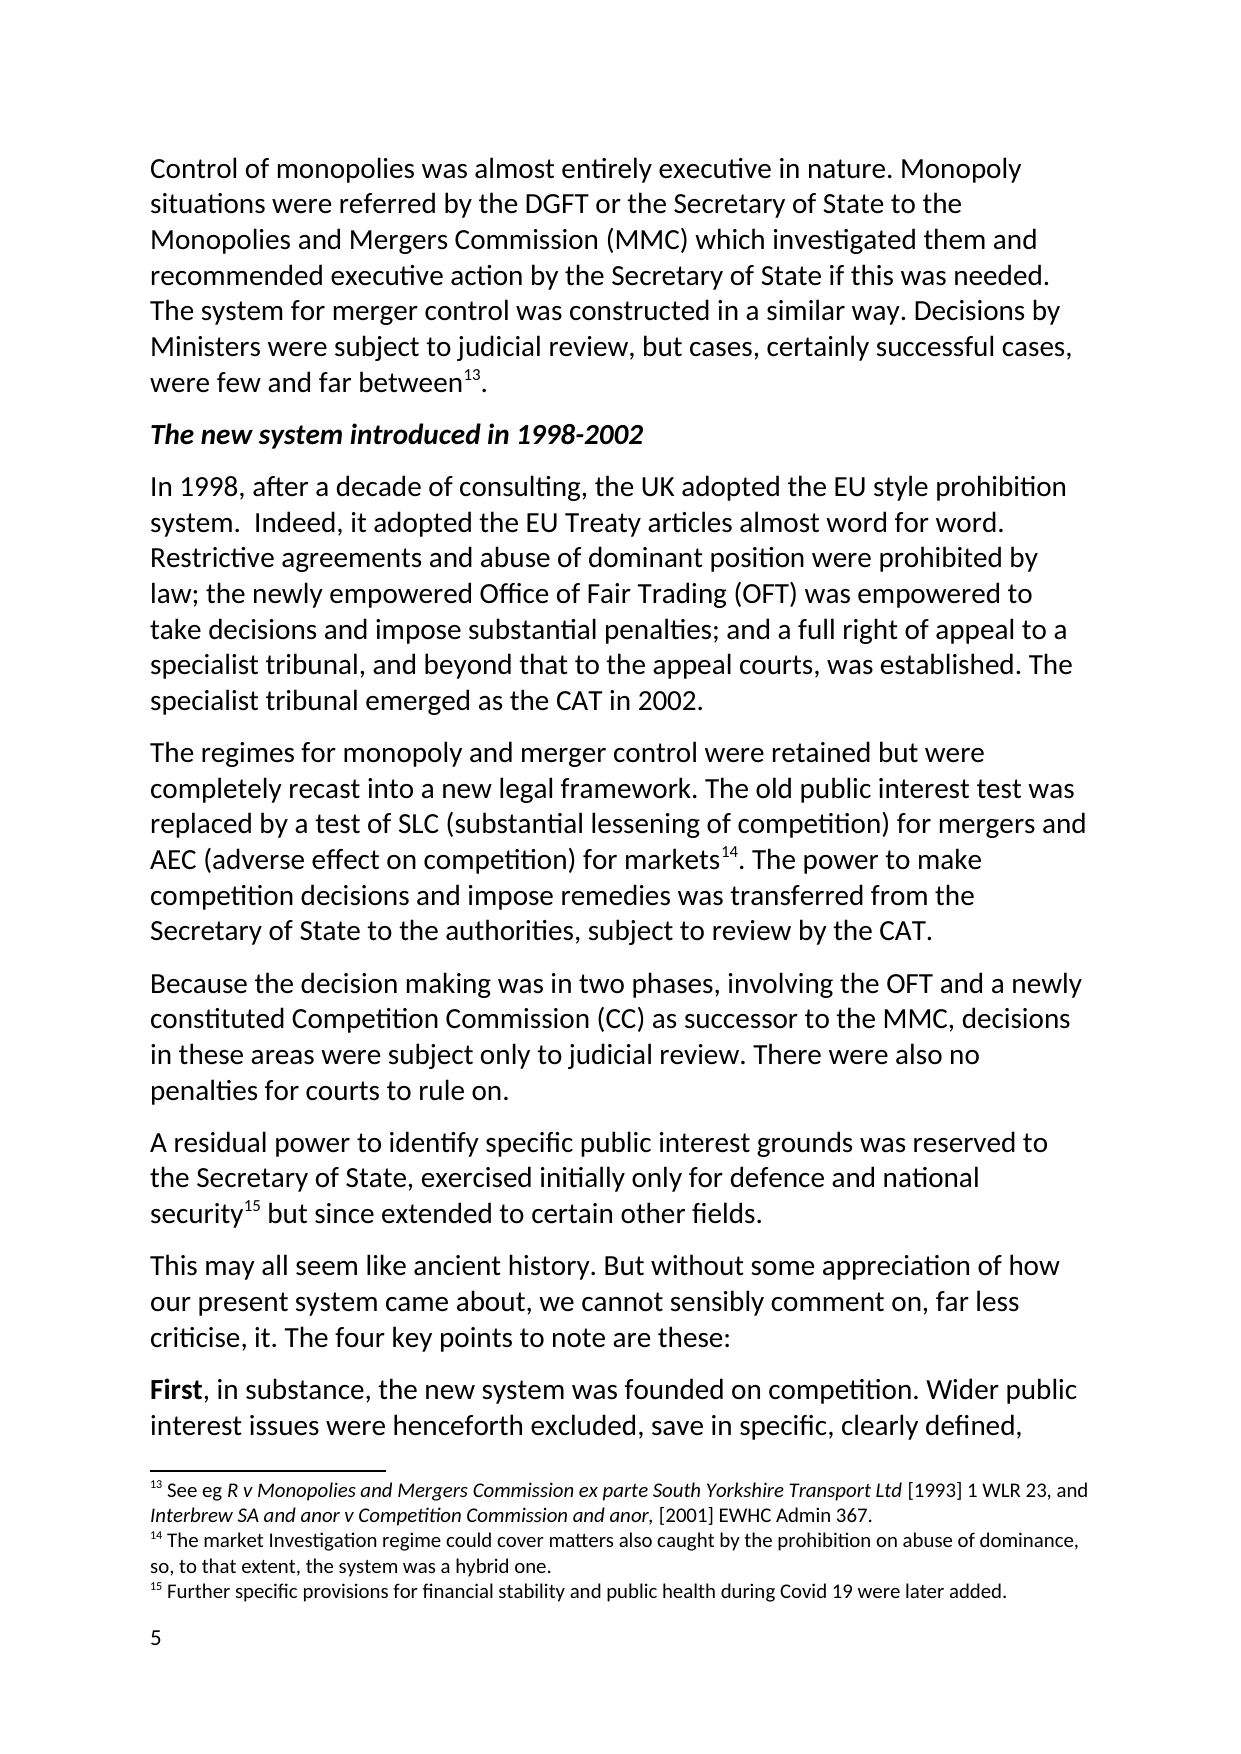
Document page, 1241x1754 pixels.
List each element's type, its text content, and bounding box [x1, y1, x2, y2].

text This may all seem like ancient history. But without some appreciation of how our present system came about, we cannot sensibly comment on, far less criticise, it. The four key points to note are these: [150, 1247, 1090, 1354]
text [150, 1371, 1090, 1442]
text A residual power to identify specific public interest grounds was reserved to the Secretary of State, exercised initially only for defence and national security but since extended to certain other fields. [150, 1124, 1090, 1231]
text Control of monopolies was almost entirely executive in nature. Monopoly situations were referred by the DGFT or the Secretary of State to the Monopolies and Mergers Commission (MMC) which investigated them and recommended executive action by the Secretary of State if this was needed. The system for merger control was constructed in a similar way. Decisions by Ministers were subject to judicial review, but cases, certainly successful cases, were few and far between. [150, 150, 1090, 399]
text The new system introduced in 1998-2002 [150, 416, 1090, 452]
text In 1998, after a decade of consulting, the UK adopted the EU style prohibition system. Indeed, it adopted the EU Treaty articles almost word for word. Restrictive agreements and abuse of dominant position were prohibited by law; the newly empowered Office of Fair Trading (OFT) was empowered to take decisions and impose substantial penalties; and a full right of appeal to a specialist tribunal, and beyond that to the appeal courts, was established. The specialist tribunal emerged as the CAT in 2002. [150, 468, 1090, 718]
text The regimes for monopoly and merger control were retained but were completely recast into a new legal framework. The old public interest test was replaced by a test of SLC (substantial lessening of competition) for mergers and AEC (adverse effect on competition) for markets. The power to make competition decisions and impose remedies was transferred from the Secretary of State to the authorities, subject to review by the CAT. [150, 734, 1090, 948]
text Because the decision making was in two phases, involving the OFT and a newly constituted Competition Commission (CC) as successor to the MMC, decisions in these areas were subject only to judicial review. There were also no penalties for courts to rule on. [150, 965, 1090, 1107]
